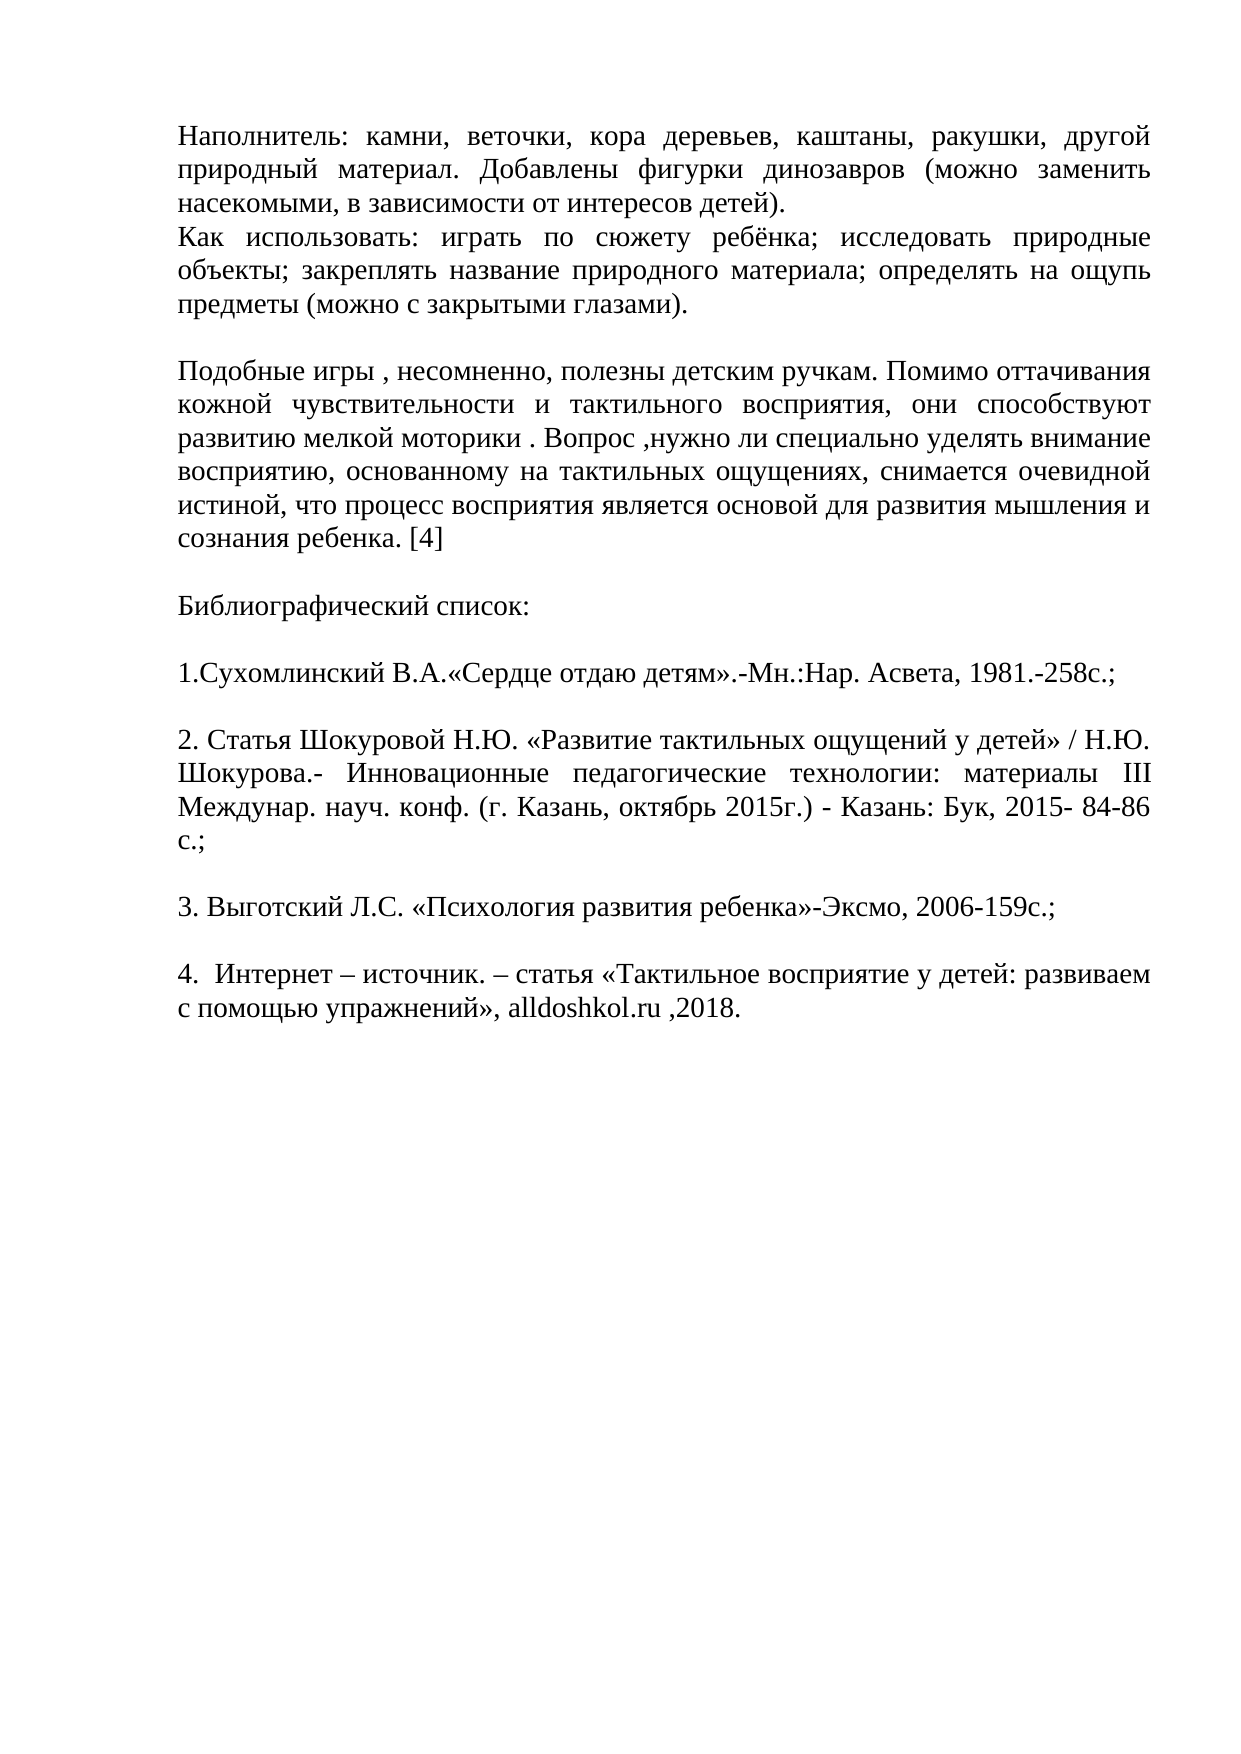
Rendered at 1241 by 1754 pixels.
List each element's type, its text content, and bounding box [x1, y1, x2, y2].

text Наполнитель: камни, веточки, кора деревьев, каштаны, ракушки, другой природный материал. Добавлены фигурки динозавров (можно заменить насекомыми, в зависимости от интересов детей). [177, 118, 1152, 219]
text 4. Интернет – источник. – статья «Тактильное восприятие у детей: развиваем с помощью упражнений», alldoshkol.ru ,2018. [177, 957, 1152, 1024]
text Библиографический список: [177, 588, 1152, 621]
text 2. Статья Шокуровой Н.Ю. «Развитие тактильных ощущений у детей» / Н.Ю. Шокурова.- Инновационные педагогические технологии: материалы III Междунар. науч. конф. (г. Казань, октябрь 2015г.) - Казань: Бук, 2015- 84-86 с.; [177, 722, 1152, 856]
text Как использовать: играть по сюжету ребёнка; исследовать природные объекты; закреплять название природного материала; определять на ощупь предметы (можно с закрытыми глазами). [177, 219, 1152, 319]
text 3. Выготский Л.С. «Психология развития ребенка»-Эксмо, 2006-159с.; [177, 889, 1152, 923]
text 1.Сухомлинский В.А.«Сердце отдаю детям».-Мн.:Нар. Асвета, 1981.-258с.; [177, 655, 1152, 688]
text Подобные игры , несомненно, полезны детским ручкам. Помимо оттачивания кожной чувствительности и тактильного восприятия, они способствуют развитию мелкой моторики . Вопрос ,нужно ли специально уделять внимание восприятию, основанному на тактильных ощущениях, снимается очевидной истиной, что процесс восприятия является основой для развития мышления и сознания ребенка. [4] [177, 353, 1152, 554]
